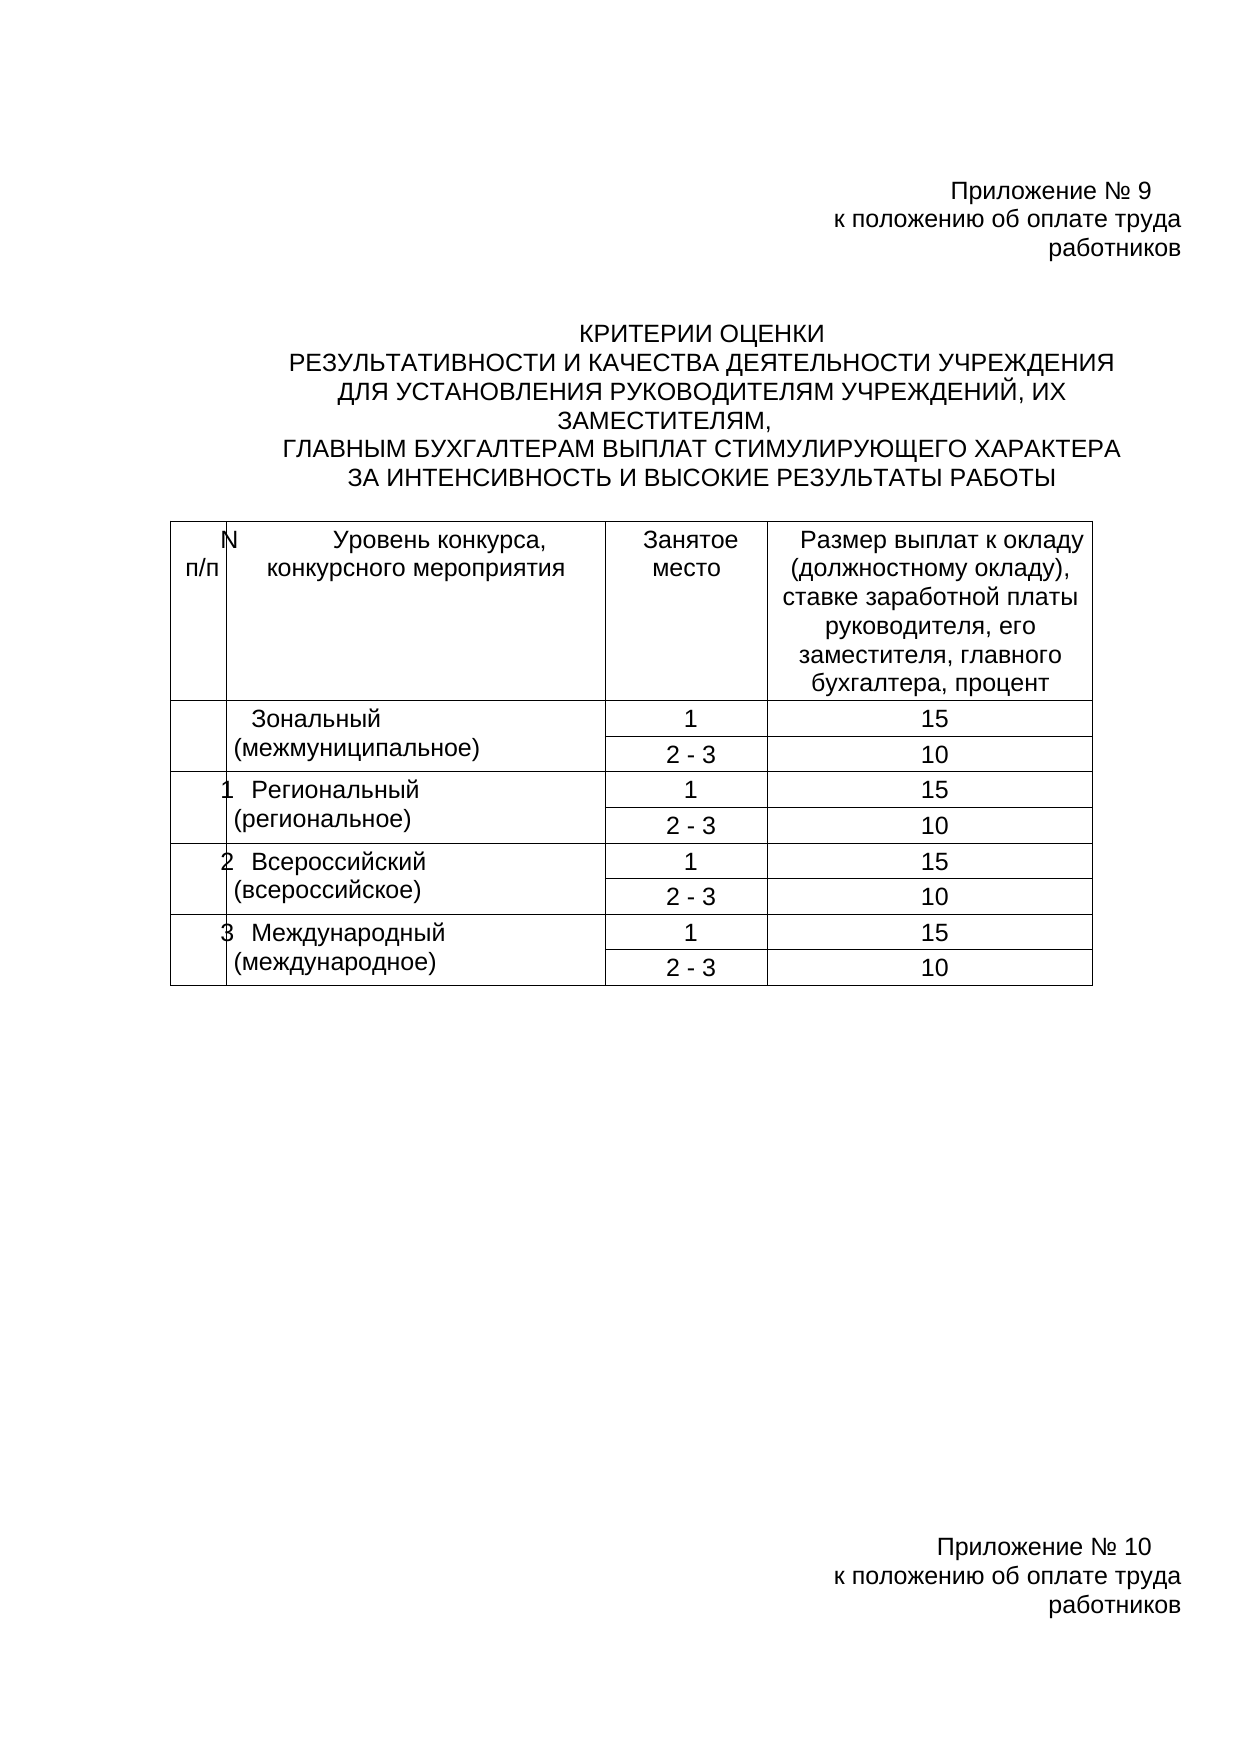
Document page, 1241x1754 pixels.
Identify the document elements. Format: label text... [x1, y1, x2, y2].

text КРИТЕРИИ ОЦЕНКИ [177, 319, 1152, 348]
table_header Размер выплат к окладу (должностному окладу), ставке заработной платы руководителя, его заместителя, главного бухгалтера, процент [768, 522, 1092, 700]
text ДЛЯ УСТАНОВЛЕНИЯ РУКОВОДИТЕЛЯМ УЧРЕЖДЕНИЙ, ИХ ЗАМЕСТИТЕЛЯМ, [177, 377, 1152, 434]
text к положению об оплате труда работников [709, 204, 1181, 262]
table_cell 2 [171, 844, 226, 914]
table_cell [171, 701, 226, 771]
table_cell 15 [768, 915, 1092, 949]
table_cell 10 [768, 950, 1092, 985]
text Приложение № 9 [177, 176, 1152, 204]
table_header Уровень конкурса, конкурсного мероприятия [227, 522, 605, 700]
table_cell 15 [768, 844, 1092, 878]
table_cell 1 [606, 772, 767, 807]
table_cell 3 [171, 915, 226, 985]
table_cell 1 [606, 844, 767, 878]
table_cell 2 - 3 [606, 737, 767, 771]
text к положению об оплате труда работников [709, 1561, 1181, 1618]
table_cell 1 [171, 772, 226, 842]
table_cell 2 - 3 [606, 808, 767, 842]
table_cell 15 [768, 701, 1092, 736]
text ГЛАВНЫМ БУХГАЛТЕРАМ ВЫПЛАТ СТИМУЛИРУЮЩЕГО ХАРАКТЕРА [177, 434, 1152, 463]
table_cell Региональный (региональное) [227, 772, 605, 842]
text РЕЗУЛЬТАТИВНОСТИ И КАЧЕСТВА ДЕЯТЕЛЬНОСТИ УЧРЕЖДЕНИЯ [177, 348, 1152, 377]
table_cell Международный (международное) [227, 915, 605, 985]
table_cell 2 - 3 [606, 950, 767, 985]
table_cell 15 [768, 772, 1092, 807]
table_cell 10 [768, 737, 1092, 771]
text Приложение № 10 [177, 1532, 1152, 1561]
table_header N п/п [171, 522, 226, 700]
table_cell 10 [768, 879, 1092, 914]
table_cell 10 [768, 808, 1092, 842]
text ЗА ИНТЕНСИВНОСТЬ И ВЫСОКИЕ РЕЗУЛЬТАТЫ РАБОТЫ [177, 463, 1152, 492]
table_cell Всероссийский (всероссийское) [227, 844, 605, 914]
table_header Занятое место [606, 522, 767, 700]
table_cell Зональный (межмуниципальное) [227, 701, 605, 771]
table_cell 2 - 3 [606, 879, 767, 914]
table_cell 1 [606, 701, 767, 736]
table_cell 1 [606, 915, 767, 949]
